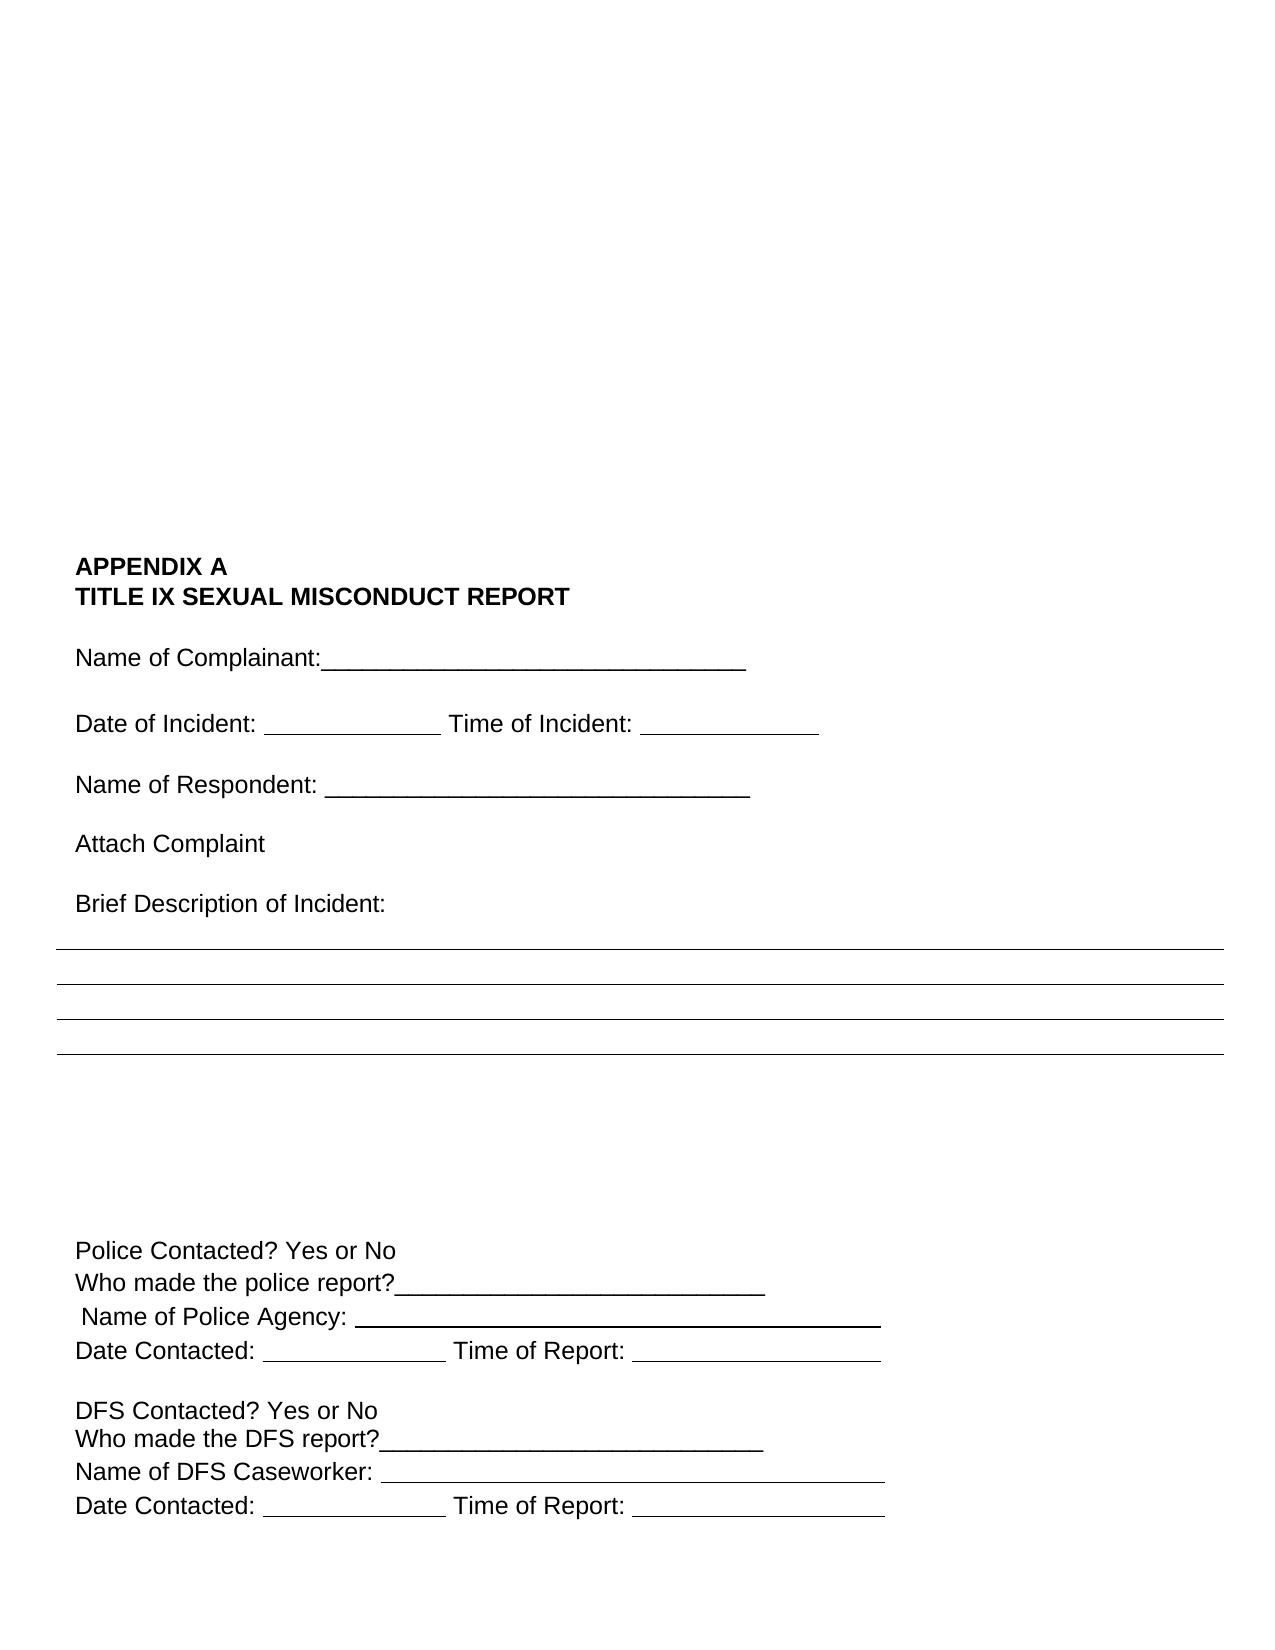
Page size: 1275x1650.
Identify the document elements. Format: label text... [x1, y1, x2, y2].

text Attach Complaint [75, 829, 1094, 858]
text Name of Complainant:_______________________________ [75, 642, 1215, 671]
text DFS Contacted? Yes or No [75, 1396, 1215, 1424]
text Brief Description of Incident: [75, 889, 1215, 918]
text Police Contacted? Yes or No [75, 1236, 1215, 1264]
text Date Contacted: Time of Report: [75, 1491, 1191, 1519]
text Who made the DFS report?____________________________ [75, 1424, 1215, 1453]
text Name of Respondent: _______________________________ [75, 770, 1094, 798]
subtitle APPENDIX A [75, 552, 1215, 581]
text Date of Incident: Time of Incident: [75, 709, 1215, 738]
text Who made the police report?___________________________ [75, 1268, 1215, 1297]
text TITLE IX SEXUAL MISCONDUCT REPORT [75, 582, 1215, 611]
text Date Contacted: Time of Report: [75, 1336, 1203, 1364]
text Name of DFS Caseworker: [75, 1457, 1191, 1486]
text Name of Police Agency: [60, 1302, 1203, 1330]
